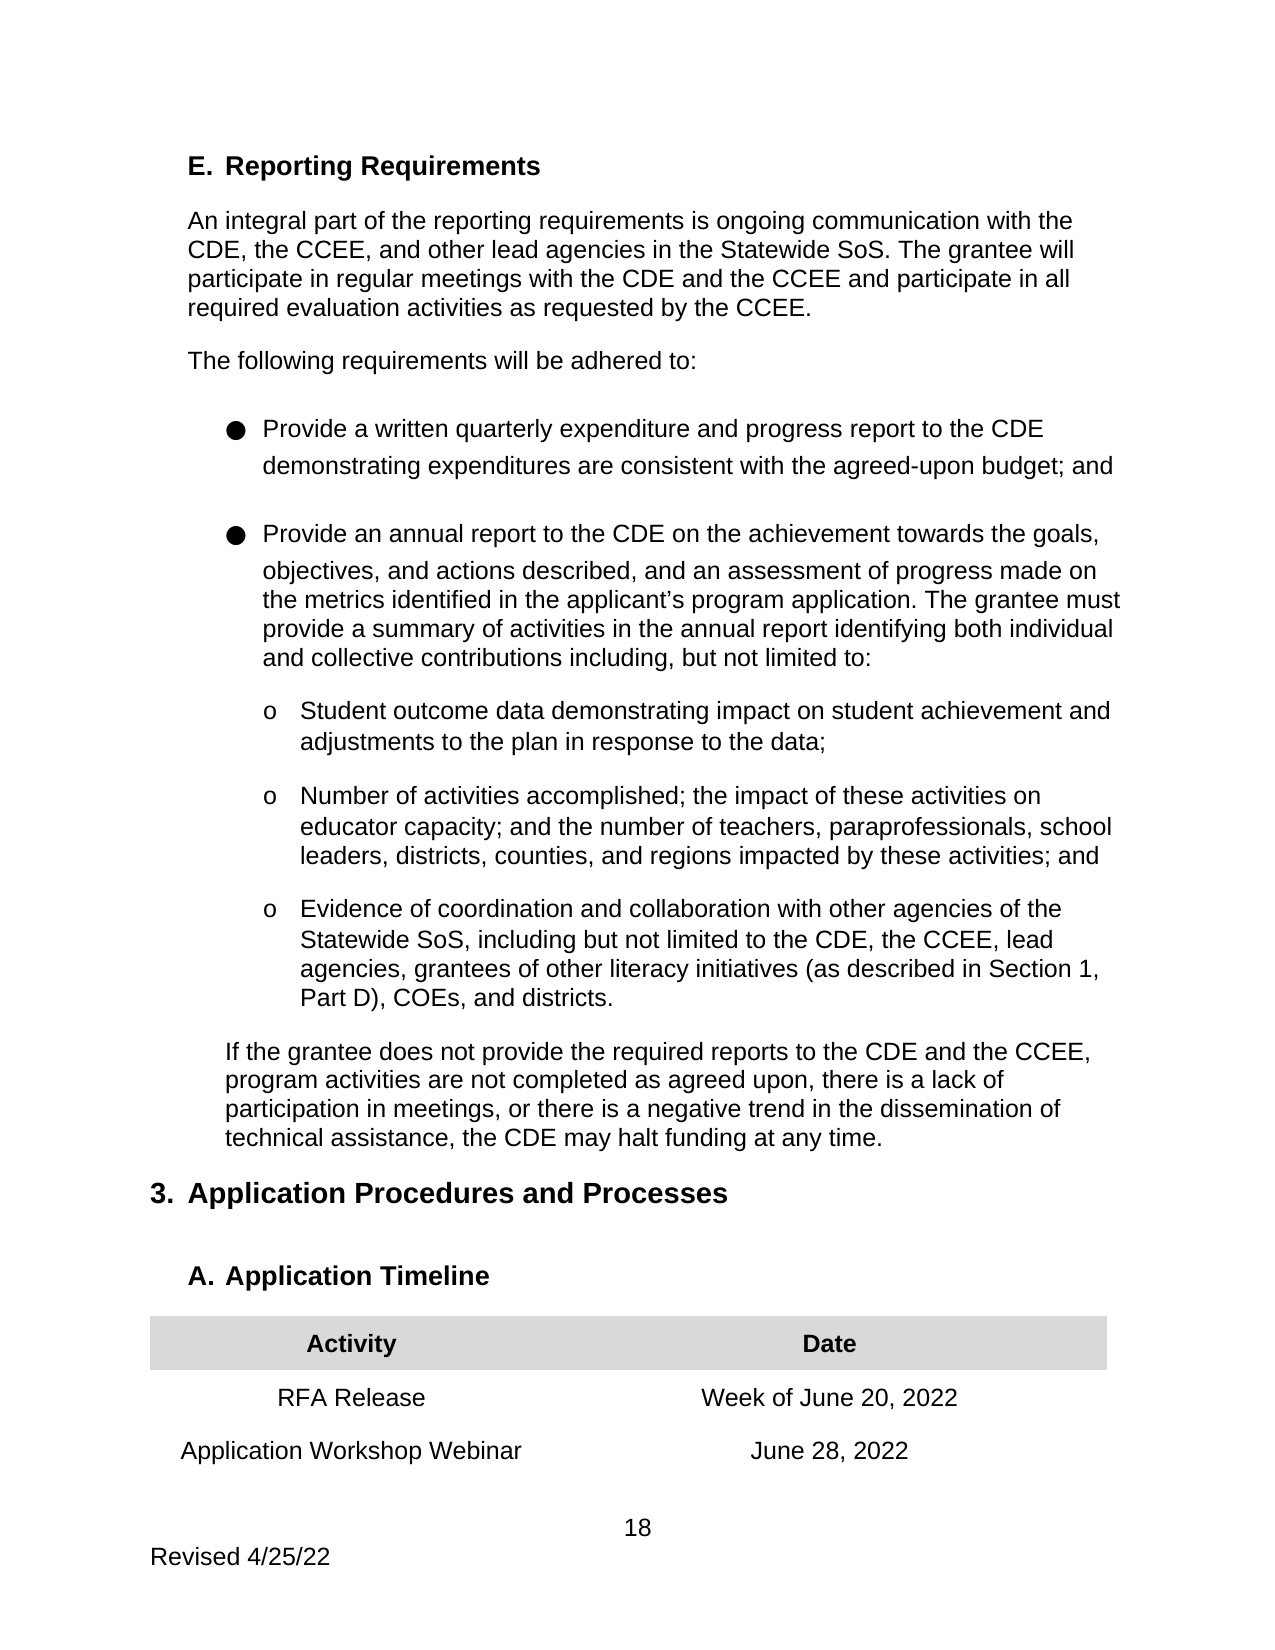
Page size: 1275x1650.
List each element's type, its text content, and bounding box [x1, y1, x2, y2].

list Student outcome data demonstrating impact on student achievement and adjustments to the plan in response to the data; [262, 696, 1125, 756]
list Evidence of coordination and collaboration with other agencies of the Statewide SoS, including but not limited to the CDE, the CCEE, lead agencies, grantees of other literacy initiatives (as described in Section 1, Part D), COEs, and districts. [262, 894, 1125, 1012]
subtitle Application Procedures and Processes [150, 1177, 1125, 1210]
text The following requirements will be adhered to: [150, 346, 1125, 375]
text An integral part of the reporting requirements is ongoing communication with the CDE, the CCEE, and other lead agencies in the Statewide SoS. The grantee will participate in regular meetings with the CDE and the CCEE and participate in all required evaluation activities as requested by the CCEE. [187, 206, 1125, 321]
table_cell Application Workshop Webinar [150, 1424, 553, 1478]
list Provide a written quarterly expenditure and progress report to the CDE demonstrating expenditures are consistent with the agreed-upon budget; and [225, 400, 1125, 480]
list Provide an annual report to the CDE on the achievement towards the goals, objectives, and actions described, and an assessment of progress made on the metrics identified in the applicant’s program application. The grantee must provide a summary of activities in the annual report identifying both individual and collective contributions including, but not limited to: [225, 505, 1125, 671]
table_header Activity [150, 1316, 553, 1370]
list Number of activities accomplished; the impact of these activities on educator capacity; and the number of teachers, paraprofessionals, school leaders, districts, counties, and regions impacted by these activities; and [262, 781, 1125, 869]
table_cell RFA Release [150, 1370, 553, 1424]
table_header Date [553, 1316, 1107, 1370]
subtitle Application Timeline [187, 1260, 1125, 1291]
table_cell Week of June 20, 2022 [553, 1370, 1107, 1424]
text If the grantee does not provide the required reports to the CDE and the CCEE, program activities are not completed as agreed upon, there is a lack of participation in meetings, or there is a negative trend in the dissemination of technical assistance, the CDE may halt funding at any time. [225, 1037, 1125, 1152]
table_cell June 28, 2022 [553, 1424, 1107, 1478]
subtitle Reporting Requirements [187, 150, 1125, 181]
